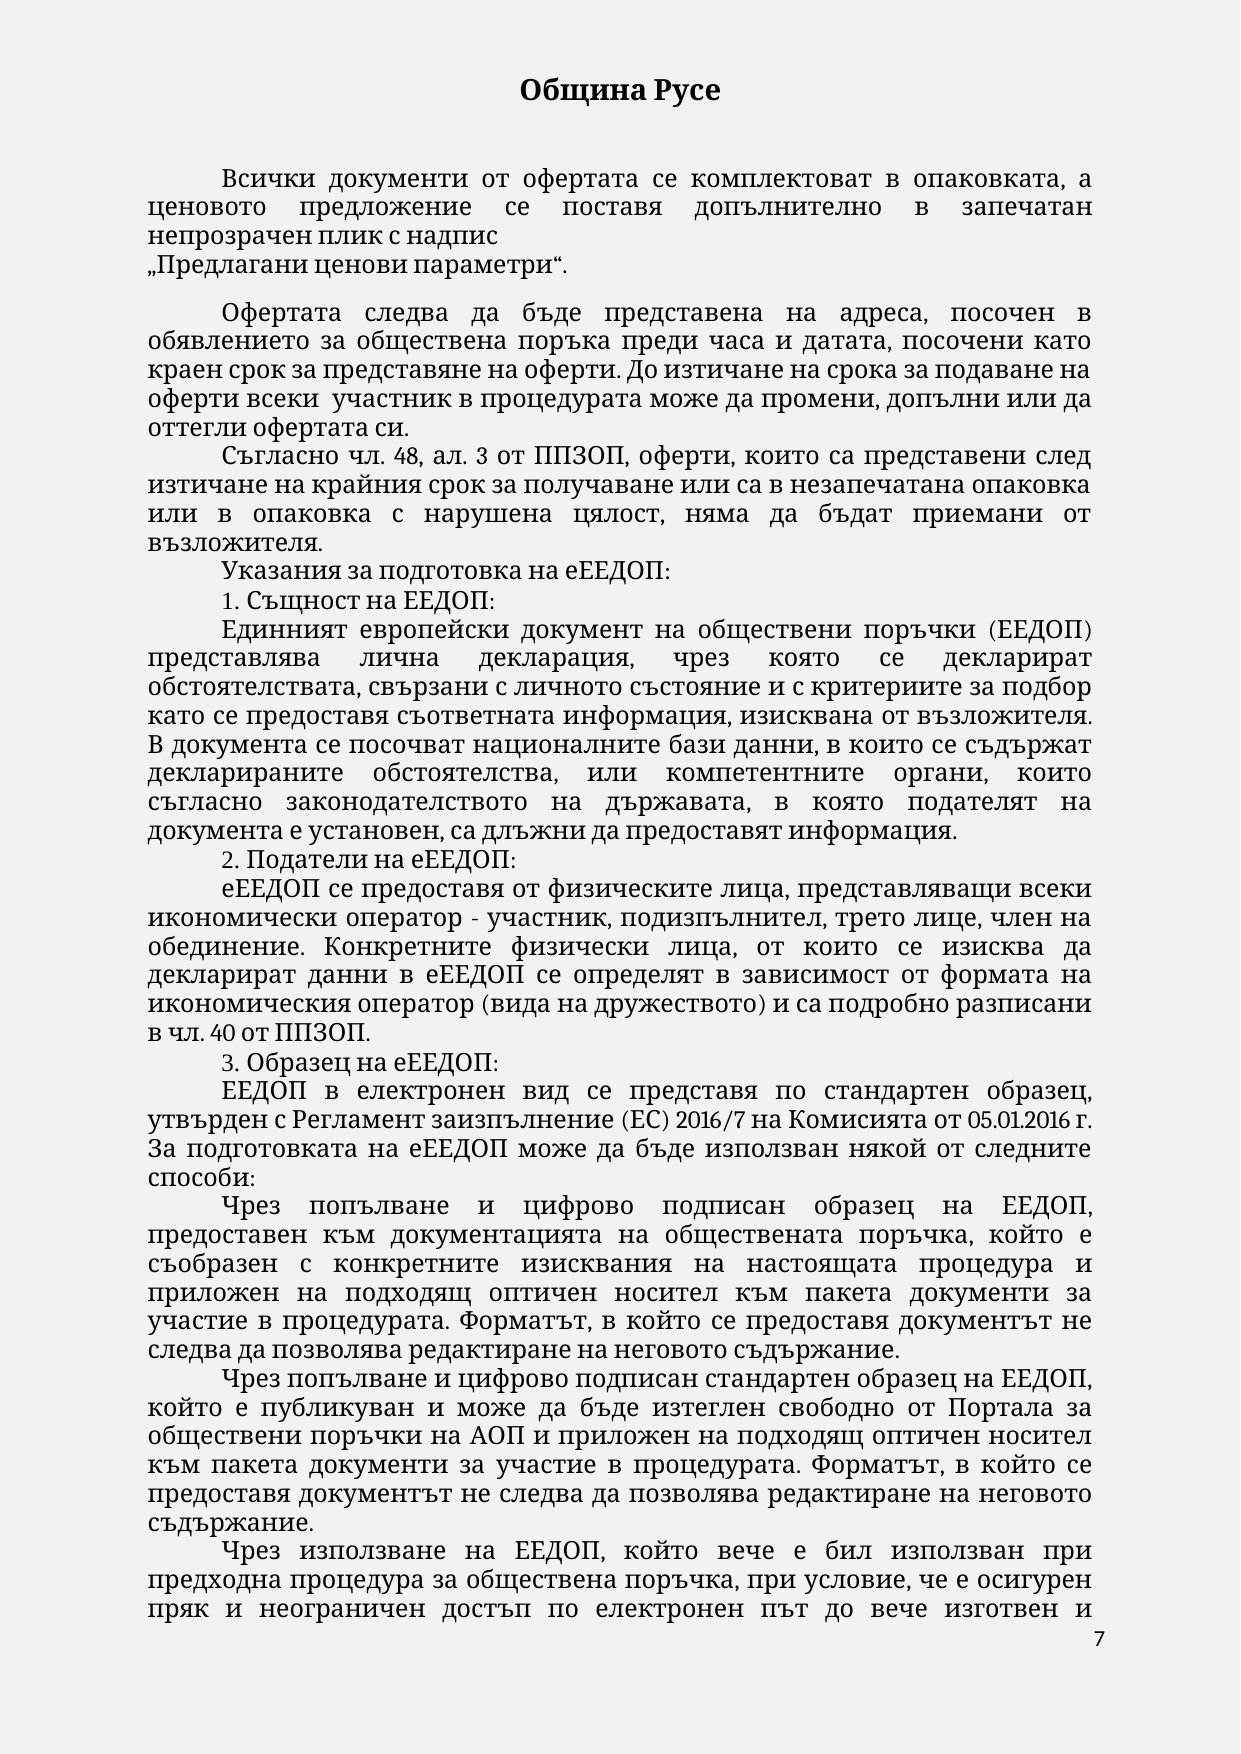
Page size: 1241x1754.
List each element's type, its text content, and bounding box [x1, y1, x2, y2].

text Всички документи от офертата се комплектоват в опаковката, а ценовото предложение се поставя допълнително в запечатан непрозрачен плик с надпис [147, 164, 1093, 251]
text еЕЕДОП се предоставя от физическите лица, представляващи всеки икономически оператор - участник, подизпълнител, трето лице, член на обединение. Конкретните физически лица, от които се изисква да декларират данни в еЕЕДОП се определят в зависимост от формата на икономическия оператор (вида на дружеството) и са подробно разписани в чл. 40 от ППЗОП. [147, 875, 1093, 1048]
list Същност на ЕЕДОП: [221, 586, 1105, 616]
text Единният европейски документ на обществени поръчки (ЕЕДОП) представлява лична декларация, чрез която се декларират обстоятелствата, свързани с личното състояние и с критериите за подбор като се предоставя съответната информация, изисквана от възложителя. В документа се посочват националните бази данни, в които се съдържат декларираните обстоятелства, или компетентните органи, които съгласно законодателството на държавата, в която подателят на документа е установен, са длъжни да предоставят информация. [147, 616, 1093, 846]
text Указания за подготовка на еЕЕДОП: [221, 557, 1105, 586]
text Офертата следва да бъде представена на адреса, посочен в обявлението за обществена поръка преди часа и датата, посочени като краен срок за представяне на оферти. До изтичане на срока за подаване на оферти всеки участник в процедурата може да промени, допълни или да оттегли офертата си. [147, 298, 1092, 442]
list Образец на еЕЕДОП: [221, 1048, 1105, 1077]
text Чрез попълване и цифрово подписан стандартен образец на ЕЕДОП, който е публикуван и може да бъде изтеглен свободно от Портала за обществени поръчки на АОП и приложен на подходящ оптичен носител към пакета документи за участие в процедурата. Форматът, в който се предоставя документът не следва да позволява редактиране на неговото съдържание. [147, 1365, 1093, 1537]
list Податели на еЕЕДОП: [221, 846, 1105, 875]
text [147, 1537, 1093, 1623]
text Съгласно чл. 48, ал. 3 от ППЗОП, оферти, които са представени след изтичане на крайния срок за получаване или са в незапечатана опаковка или в опаковка с нарушена цялост, няма да бъдат приемани от възложителя. [147, 442, 1092, 557]
text ЕЕДОП в електронен вид се представя по стандартен образец, утвърден с Регламент заизпълнение (ЕС) 2016/7 на Комисията от 05.01.2016 г. За подготовката на еЕЕДОП може да бъде използван някой от следните способи: [147, 1077, 1093, 1192]
text Чрез попълване и цифрово подписан образец на ЕЕДОП, предоставен към документацията на обществената поръчка, който е съобразен с конкретните изисквания на настоящата процедура и приложен на подходящ оптичен носител към пакета документи за участие в процедурата. Форматът, в който се предоставя документът не следва да позволява редактиране на неговото съдържание. [147, 1192, 1093, 1365]
text „Предлагани ценови параметри“. [147, 251, 1105, 279]
